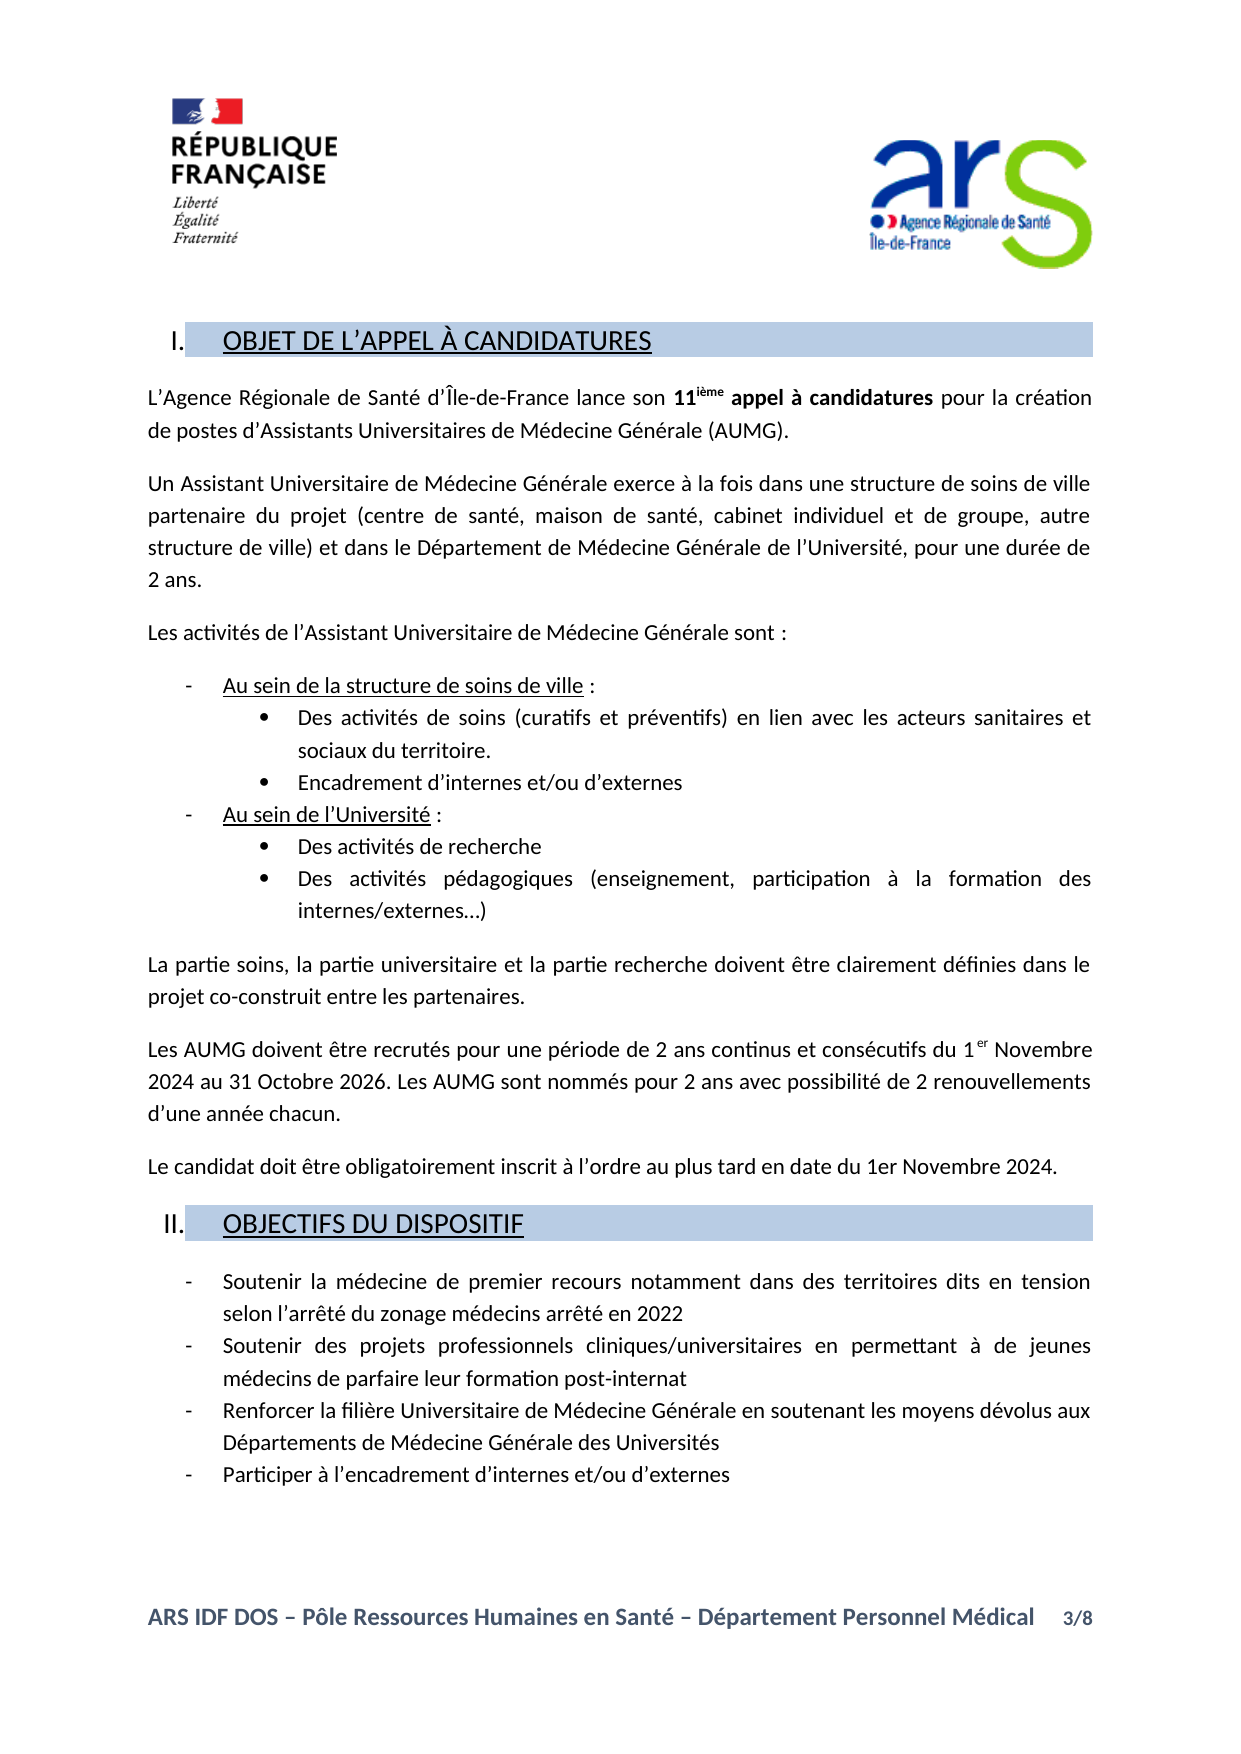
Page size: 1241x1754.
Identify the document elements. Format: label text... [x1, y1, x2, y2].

list Au sein de l’Université : [185, 800, 1093, 828]
text Un Assistant Universitaire de Médecine Générale exerce à la fois dans une structure de soins de ville partenaire du projet (centre de santé, maison de santé, cabinet individuel et de groupe, autre structure de ville) et dans le Département de Médecine Générale de l’Université, pour une durée de 2 ans. [148, 469, 1093, 593]
list Des activités de recherche [260, 832, 1093, 860]
list Soutenir des projets professionnels cliniques/universitaires en permettant à de jeunes médecins de parfaire leur formation post-internat [185, 1331, 1093, 1392]
text Les AUMG doivent être recrutés pour une période de 2 ans continus et consécutifs du 1er Novembre 2024 au 31 Octobre 2026. Les AUMG sont nommés pour 2 ans avec possibilité de 2 renouvellements d’une année chacun. [148, 1035, 1093, 1127]
list Des activités de soins (curatifs et préventifs) en lien avec les acteurs sanitaires et sociaux du territoire. [260, 703, 1093, 764]
picture [869, 140, 1093, 269]
list Encadrement d’internes et/ou d’externes [260, 768, 1093, 796]
list Au sein de la structure de soins de ville : [185, 671, 1093, 699]
text Objectifs du dispositif [185, 1205, 1093, 1241]
list Des activités pédagogiques (enseignement, participation à la formation des internes/externes…) [260, 864, 1093, 925]
text Les activités de l’Assistant Universitaire de Médecine Générale sont : [148, 618, 1093, 646]
list Participer à l’encadrement d’internes et/ou d’externes [185, 1460, 1093, 1488]
text L’Agence Régionale de Santé d’Île-de-France lance son 11ième appel à candidatures pour la création de postes d’Assistants Universitaires de Médecine Générale (AUMG). [148, 383, 1093, 444]
list Soutenir la médecine de premier recours notamment dans des territoires dits en tension selon l’arrêté du zonage médecins arrêté en 2022 [185, 1267, 1093, 1327]
list Renforcer la filière Universitaire de Médecine Générale en soutenant les moyens dévolus aux Départements de Médecine Générale des Universités [185, 1396, 1093, 1456]
text La partie soins, la partie universitaire et la partie recherche doivent être clairement définies dans le projet co-construit entre les partenaires. [148, 950, 1093, 1010]
text Le candidat doit être obligatoirement inscrit à l’ordre au plus tard en date du 1er Novembre 2024. [148, 1152, 1093, 1180]
text Objet de l’appel à candidatures [185, 322, 1093, 357]
picture [147, 73, 363, 269]
